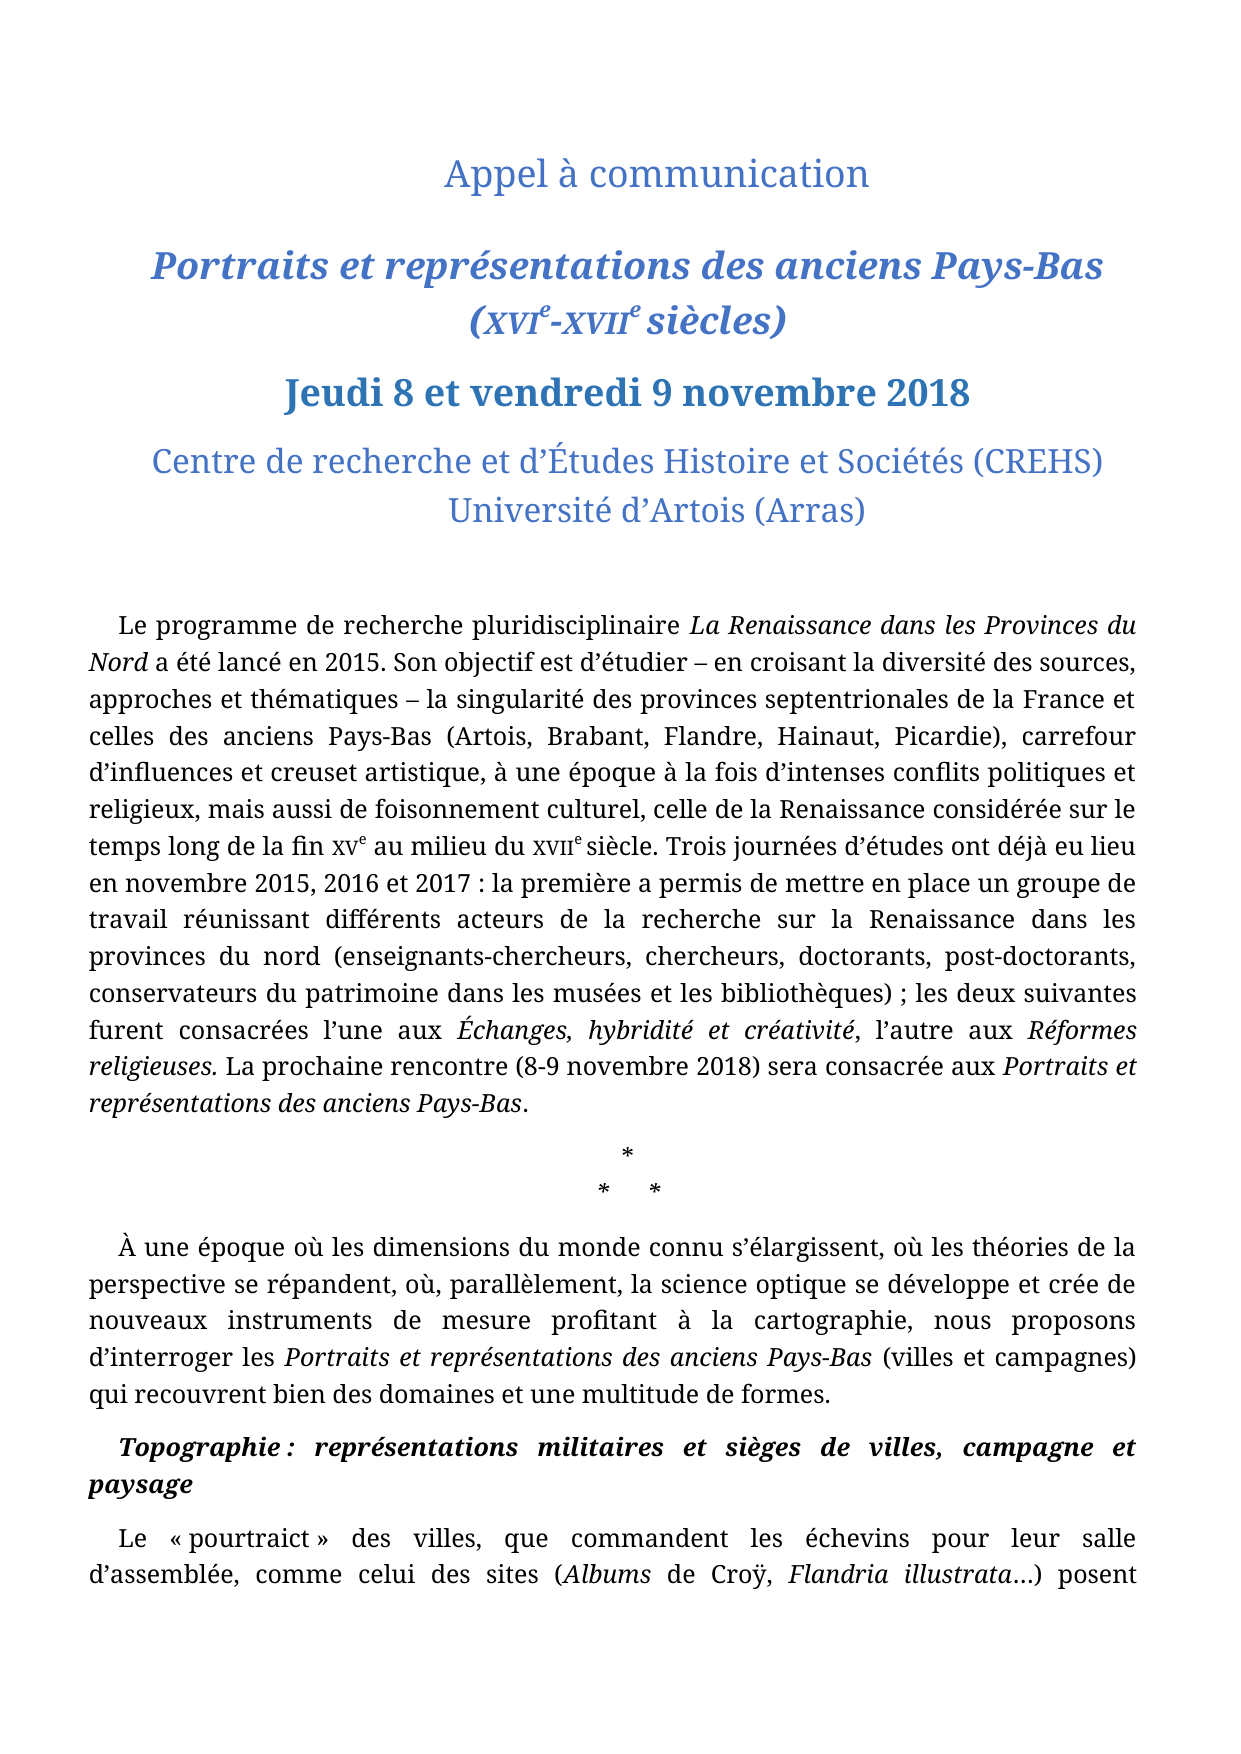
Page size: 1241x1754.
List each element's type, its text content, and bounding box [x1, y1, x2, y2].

text Topographie : représentations militaires et sièges de villes, campagne et paysage [88, 1430, 1137, 1501]
text À une époque où les dimensions du monde connu s’élargissent, où les théories de la perspective se répandent, où, parallèlement, la science optique se développe et crée de nouveaux instruments de mesure profitant à la cartographie, nous proposons d’interroger les Portraits et représentations des anciens Pays-Bas (villes et campagnes) qui recouvrent bien des domaines et une multitude de formes. [88, 1229, 1137, 1411]
text Le programme de recherche pluridisciplinaire La Renaissance dans les Provinces du Nord a été lancé en 2015. Son objectif est d’étudier – en croisant la diversité des sources, approches et thématiques – la singularité des provinces septentrionales de la France et celles des anciens Pays-Bas (Artois, Brabant, Flandre, Hainaut, Picardie), carrefour d’influences et creuset artistique, à une époque à la fois d’intenses conflits politiques et religieux, mais aussi de foisonnement culturel, celle de la Renaissance considérée sur le temps long de la fin xve au milieu du xviie siècle. Trois journées d’études ont déjà eu lieu en novembre 2015, 2016 et 2017 : la première a permis de mettre en place un groupe de travail réunissant différents acteurs de la recherche sur la Renaissance dans les provinces du nord (enseignants-chercheurs, chercheurs, doctorants, post-doctorants, conservateurs du patrimoine dans les musées et les bibliothèques) ; les deux suivantes furent consacrées l’une aux Échanges, hybridité et créativité, l’autre aux Réformes religieuses. La prochaine rencontre (8-9 novembre 2018) sera consacrée aux Portraits et représentations des anciens Pays-Bas. [88, 608, 1137, 1120]
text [88, 1520, 1137, 1591]
text Jeudi 8 et vendredi 9 novembre 2018 [88, 366, 1137, 417]
text * [88, 1139, 1137, 1173]
text * * [88, 1176, 1137, 1210]
text Portraits et représentations des anciens Pays-Bas [88, 239, 1137, 291]
text Université d’Artois (Arras) [148, 487, 1137, 532]
text Appel à communication [148, 148, 1137, 199]
text (xvie-xviie siècles) [88, 294, 1137, 346]
text Centre de recherche et d’Études Histoire et Sociétés (CREHS) [88, 438, 1137, 483]
